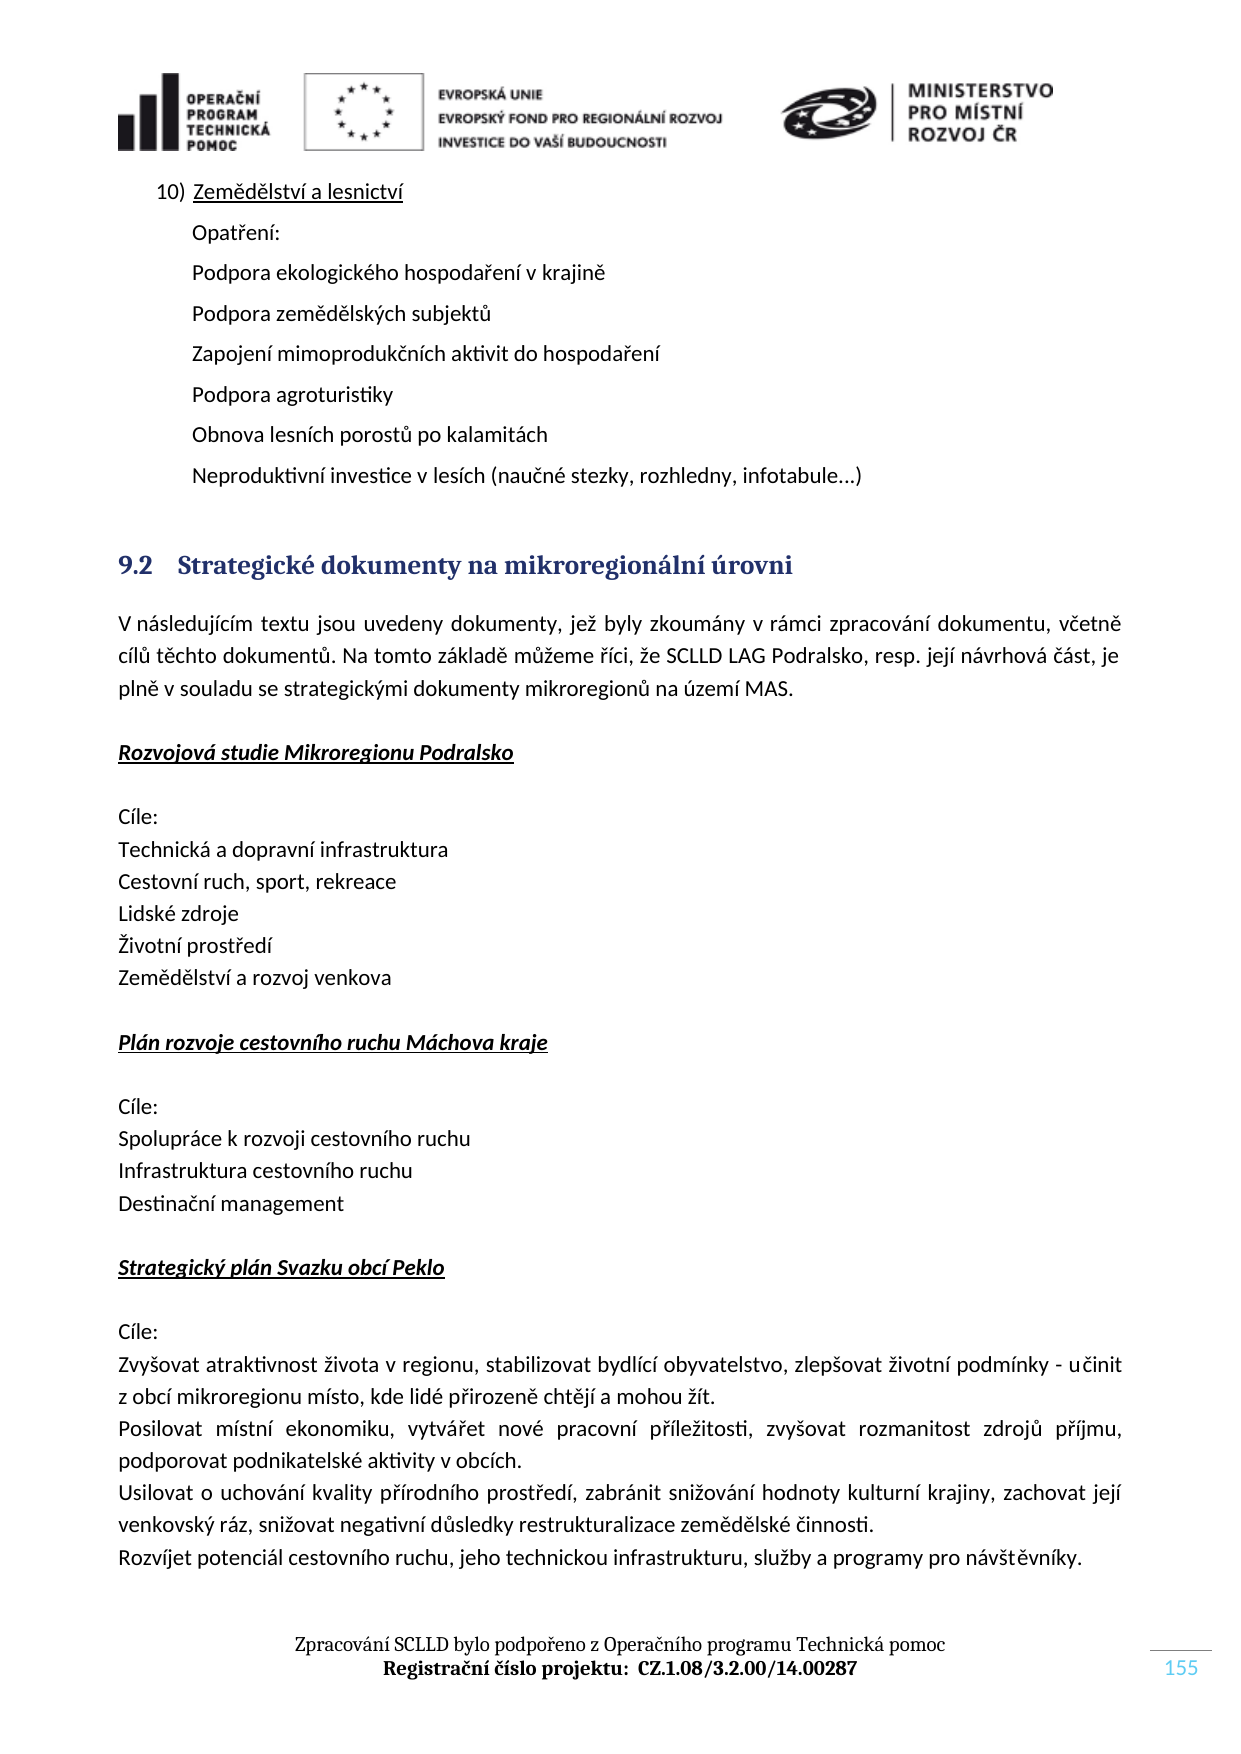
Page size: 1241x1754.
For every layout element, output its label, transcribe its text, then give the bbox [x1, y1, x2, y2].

text Rozvíjet potenciál cestovního ruchu, jeho technickou infrastrukturu, služby a programy pro návštěvníky. [118, 1543, 1122, 1571]
text Infrastruktura cestovního ruchu [118, 1157, 1122, 1184]
text Usilovat o uchování kvality přírodního prostředí, zabránit snižování hodnoty kulturní krajiny, zachovat její venkovský ráz, snižovat negativní důsledky restrukturalizace zemědělské činnosti. [118, 1478, 1122, 1539]
text V následujícím textu jsou uvedeny dokumenty, jež byly zkoumány v rámci zpracování dokumentu, včetně cílů těchto dokumentů. Na tomto základě můžeme říci, že SCLLD LAG Podralsko, resp. její návrhová část, je plně v souladu se strategickými dokumenty mikroregionů na území MAS. [118, 609, 1122, 702]
picture [118, 73, 1053, 151]
text Opatření: [192, 218, 1122, 246]
subtitle Strategické dokumenty na mikroregionální úrovni [118, 550, 1122, 581]
text Podpora zemědělských subjektů [118, 299, 1122, 327]
text Rozvojová studie Mikroregionu Podralsko [118, 738, 1122, 766]
text Technická a dopravní infrastruktura Cestovní ruch, sport, rekreace Lidské zdroje Životní prostředí Zemědělství a rozvoj venkova [118, 835, 1122, 991]
text Spolupráce k rozvoji cestovního ruchu [118, 1124, 1122, 1152]
text Plán rozvoje cestovního ruchu Máchova kraje [118, 1028, 1122, 1056]
text Strategický plán Svazku obcí Peklo [118, 1253, 1122, 1281]
text Podpora agroturistiky [118, 380, 1122, 408]
text Posilovat místní ekonomiku, vytvářet nové pracovní příležitosti, zvyšovat rozmanitost zdrojů příjmu, podporovat podnikatelské aktivity v obcích. [118, 1414, 1122, 1474]
text Cíle: [118, 1092, 1122, 1120]
text Neproduktivní investice v lesích (naučné stezky, rozhledny, infotabule...) [118, 461, 1122, 489]
text Cíle: [118, 1317, 1122, 1346]
text Zapojení mimoprodukčních aktivit do hospodaření [118, 339, 1122, 367]
text Cíle: [118, 802, 1122, 831]
text Destinační management [118, 1189, 1122, 1217]
text Obnova lesních porostů po kalamitách [118, 420, 1122, 448]
text Zvyšovat atraktivnost života v regionu, stabilizovat bydlící obyvatelstvo, zlepšovat životní podmínky - učinit z obcí mikroregionu místo, kde lidé přirozeně chtějí a mohou žít. [118, 1350, 1122, 1410]
list Zemědělství a lesnictví [156, 177, 1122, 205]
text Podpora ekologického hospodaření v krajině [118, 258, 1122, 286]
